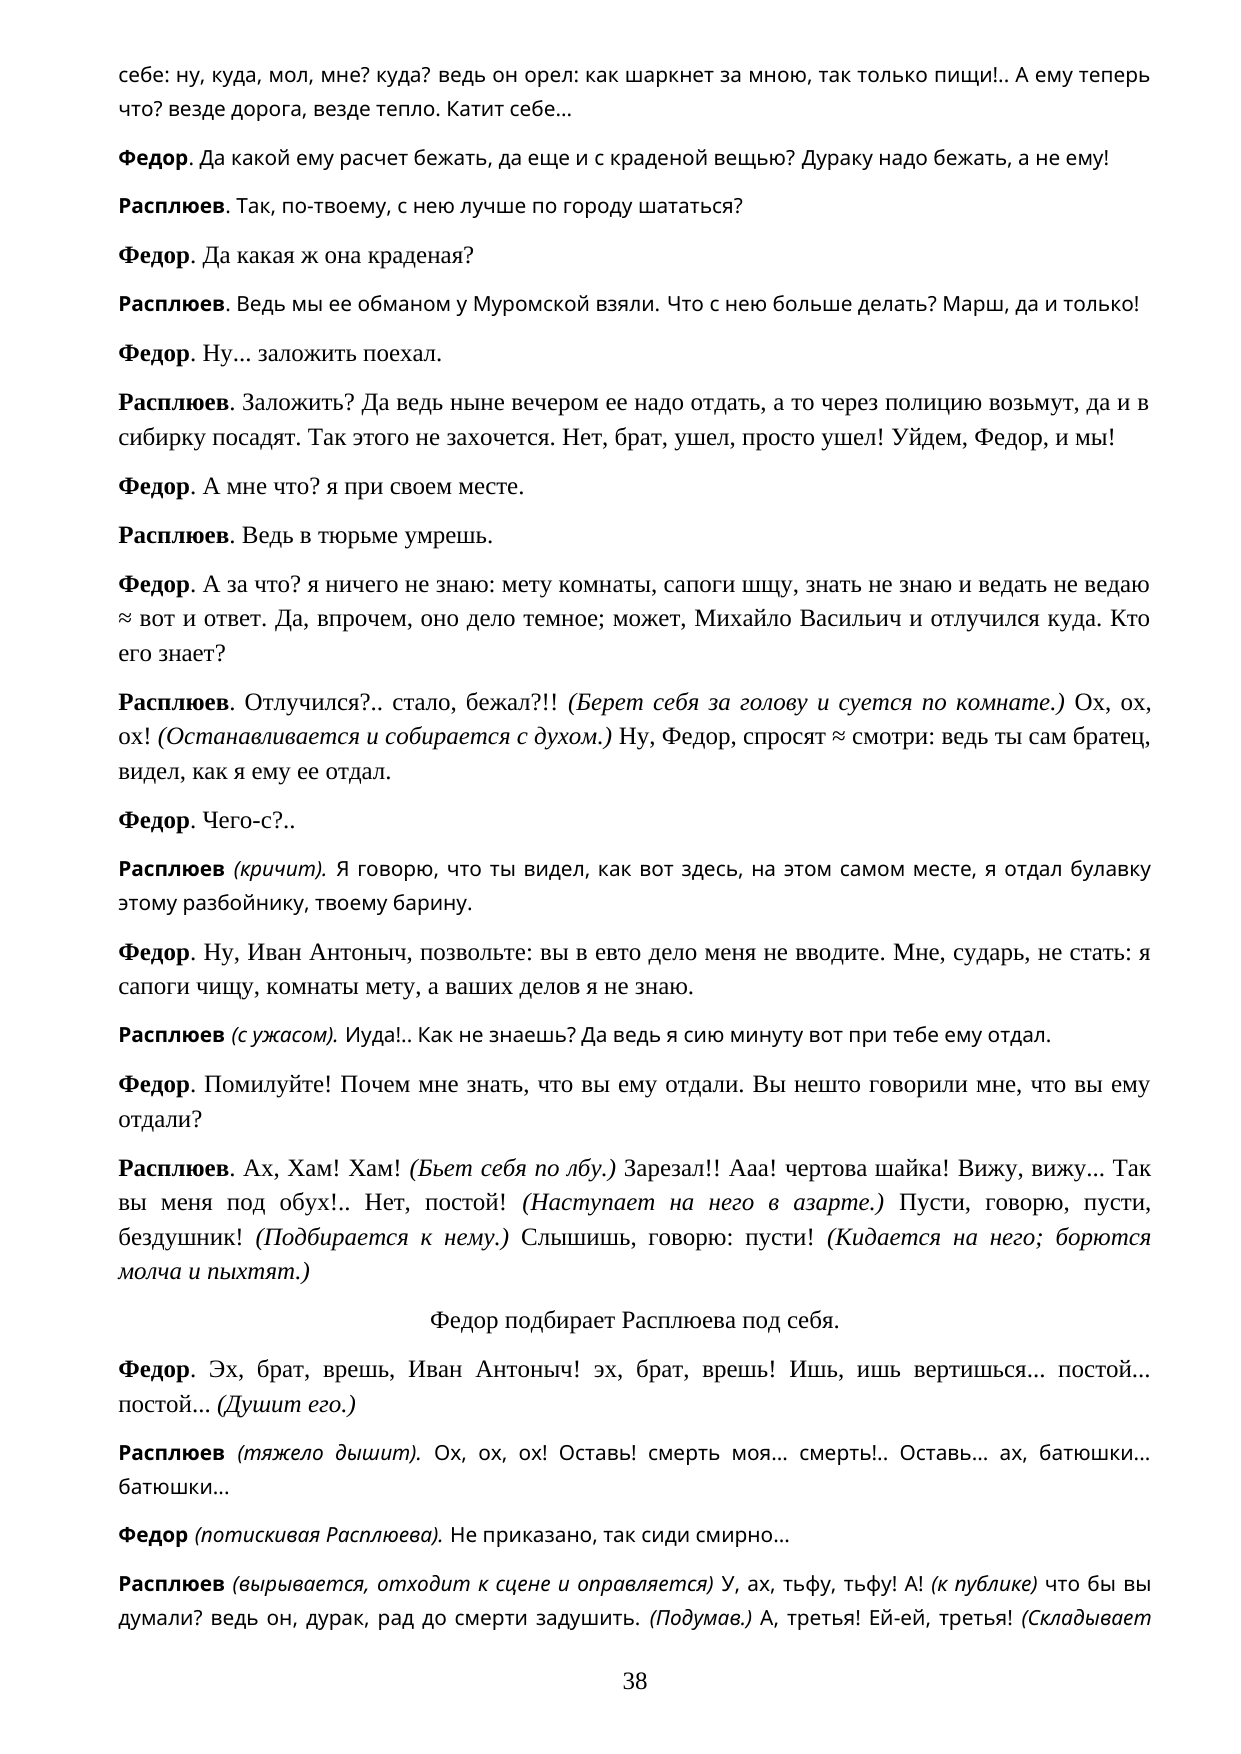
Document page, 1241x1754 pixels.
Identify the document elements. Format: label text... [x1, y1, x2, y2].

text Расплюев. Отлучился?.. стало, бежал?!! (Берет себя за голову и суется по комнате.) Ох, ох, ох! (Останавливается и собирается с духом.) Ну, Федор, спросят ≈ смотри: ведь ты сам братец, видел, как я ему ее отдал. [118, 687, 1152, 785]
text Расплюев. Ах, Хам! Хам! (Бьет себя по лбу.) Зарезал!! Ааа! чертова шайка! Вижу, вижу... Так вы меня под обух!.. Нет, постой! (Наступает на него в азарте.) Пусти, говорю, пусти, бездушник! (Подбирается к нему.) Слышишь, говорю: пусти! (Кидается на него; борются молча и пыхтят.) [118, 1153, 1152, 1285]
text Расплюев (тяжело дышит). Ох, ох, ох! Оставь! смерть моя... смерть!.. Оставь... ах, батюшки... батюшки... [118, 1438, 1152, 1500]
text Федор. Да какой ему расчет бежать, да еще и с краденой вещью? Дураку надо бежать, а не ему! [118, 143, 1152, 171]
text Федор. Да какая ж она краденая? [118, 240, 1152, 269]
text Федор. Помилуйте! Почем мне знать, что вы ему отдали. Вы нешто говорили мне, что вы ему отдали? [118, 1069, 1152, 1132]
text Расплюев. Ведь мы ее обманом у Муромской взяли. Что с нею больше делать? Марш, да и только! [118, 289, 1152, 318]
text Расплюев (с ужасом). Иуда!.. Как не знаешь? Да ведь я сию минуту вот при тебе ему отдал. [118, 1020, 1152, 1049]
text Федор. А мне что? я при своем месте. [118, 471, 1152, 499]
text Федор подбирает Расплюева под себя. [118, 1305, 1152, 1334]
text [118, 59, 1152, 123]
text Федор. Ну, Иван Антоныч, позвольте: вы в евто дело меня не вводите. Мне, сударь, не стать: я сапоги чищу, комнаты мету, а ваших делов я не знаю. [118, 937, 1152, 1000]
text Федор. Эх, брат, врешь, Иван Антоныч! эх, брат, врешь! Ишь, ишь вертишься... постой... постой... (Душит его.) [118, 1354, 1152, 1417]
text Федор. Чего-с?.. [118, 805, 1152, 834]
text Расплюев. Ведь в тюрьме умрешь. [118, 520, 1152, 549]
text Федор. Ну... заложить поехал. [118, 338, 1152, 367]
text Расплюев. Заложить? Да ведь ныне вечером ее надо отдать, а то через полицию возьмут, да и в сибирку посадят. Так этого не захочется. Нет, брат, ушел, просто ушел! Уйдем, Федор, и мы! [118, 387, 1152, 451]
text Федор. А за что? я ничего не знаю: мету комнаты, сапоги шщу, знать не знаю и ведать не ведаю ≈ вот и ответ. Да, впрочем, оно дело темное; может, Михайло Васильич и отлучился куда. Кто его знает? [118, 569, 1152, 667]
text Расплюев (кричит). Я говорю, что ты видел, как вот здесь, на этом самом месте, я отдал булавку этому разбойнику, твоему барину. [118, 854, 1152, 917]
text Расплюев. Так, по-твоему, с нею лучше по городу шататься? [118, 192, 1152, 220]
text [118, 1569, 1152, 1632]
text Федор (потискивая Расплюева). Не приказано, так сиди смирно... [118, 1521, 1152, 1549]
